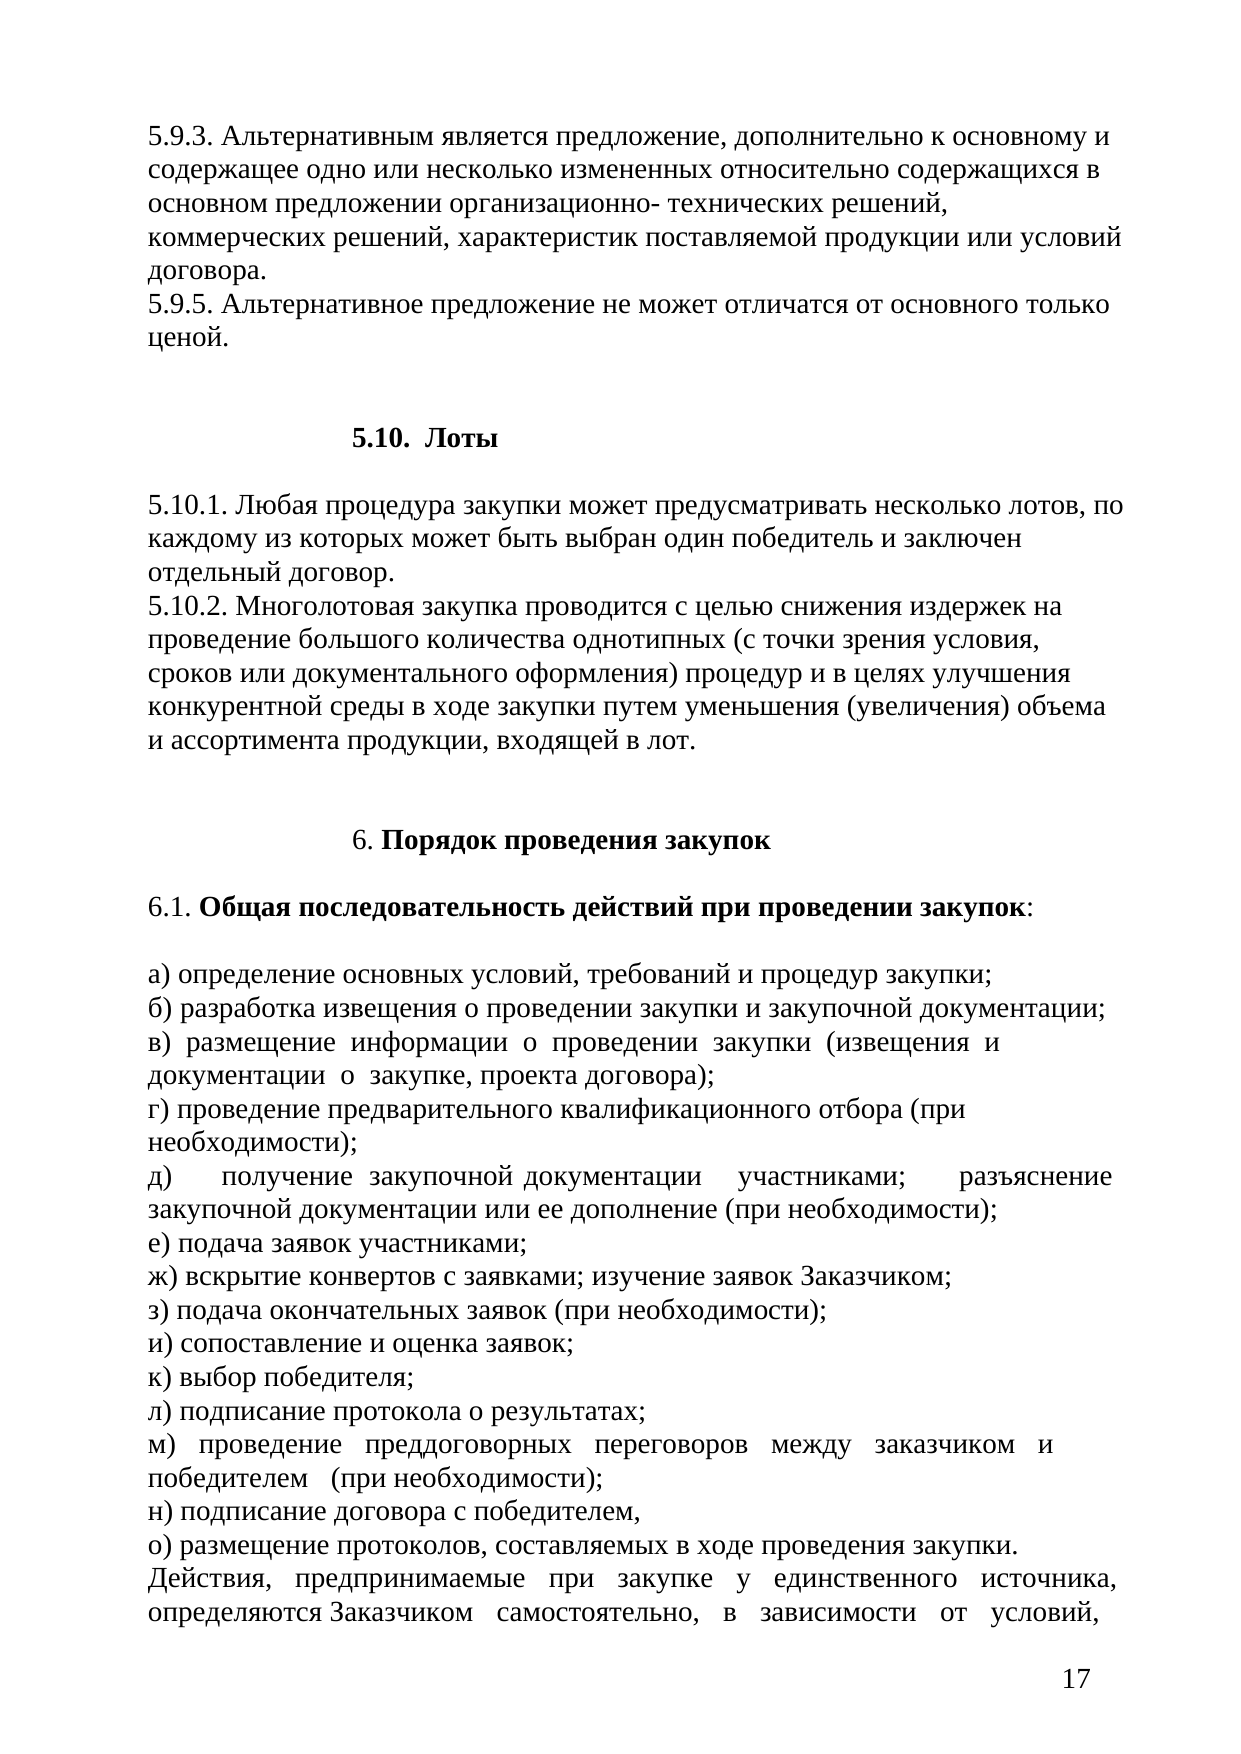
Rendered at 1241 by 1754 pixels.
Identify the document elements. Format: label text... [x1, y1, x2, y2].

text 5.10.1. Любая процедура закупки может предусматривать несколько лотов, по каждому из которых может быть выбран один победитель и заключен отдельный договор. [148, 487, 1128, 588]
text к) выбор победителя; [148, 1359, 1128, 1393]
text б) разработка извещения о проведении закупки и закупочной документации; [148, 990, 1128, 1024]
text 6.1. Общая последовательность действий при проведении закупок: [148, 889, 1128, 923]
text д) получение закупочной документации участниками; разъяснение закупочной документации или ее дополнение (при необходимости); [148, 1158, 1128, 1225]
text е) подача заявок участниками; [148, 1225, 1128, 1258]
text 6. Порядок проведения закупок [148, 822, 1128, 856]
text а) определение основных условий, требований и процедур закупки; [148, 957, 1128, 990]
text 5.10. Лоты [148, 420, 1128, 453]
text л) подписание протокола о результатах; [148, 1393, 1128, 1426]
text 5.9.3. Альтернативным является предложение, дополнительно к основному и содержащее одно или несколько измененных относительно содержащихся в основном предложении организационно- технических решений, коммерческих решений, характеристик поставляемой продукции или условий договора. [148, 118, 1128, 286]
text н) подписание договора с победителем, [148, 1493, 1128, 1527]
text з) подача окончательных заявок (при необходимости); [148, 1292, 1128, 1326]
text о) размещение протоколов, составляемых в ходе проведения закупки. [148, 1527, 1128, 1560]
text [148, 1560, 1128, 1627]
text 5.9.5. Альтернативное предложение не может отличатся от основного только ценой. [148, 286, 1128, 353]
text в) размещение информации о проведении закупки (извещения и документации о закупке, проекта договора); [148, 1024, 1128, 1091]
text и) сопоставление и оценка заявок; [148, 1326, 1128, 1359]
text м) проведение преддоговорных переговоров между заказчиком и победителем (при необходимости); [148, 1426, 1128, 1493]
text 5.10.2. Многолотовая закупка проводится с целью снижения издержек на проведение большого количества однотипных (с точки зрения условия, сроков или документального оформления) процедур и в целях улучшения конкурентной среды в ходе закупки путем уменьшения (увеличения) объема и ассортимента продукции, входящей в лот. [148, 588, 1128, 755]
text ж) вскрытие конвертов с заявками; изучение заявок Заказчиком; [148, 1258, 1128, 1292]
text г) проведение предварительного квалификационного отбора (при необходимости); [148, 1091, 1128, 1158]
